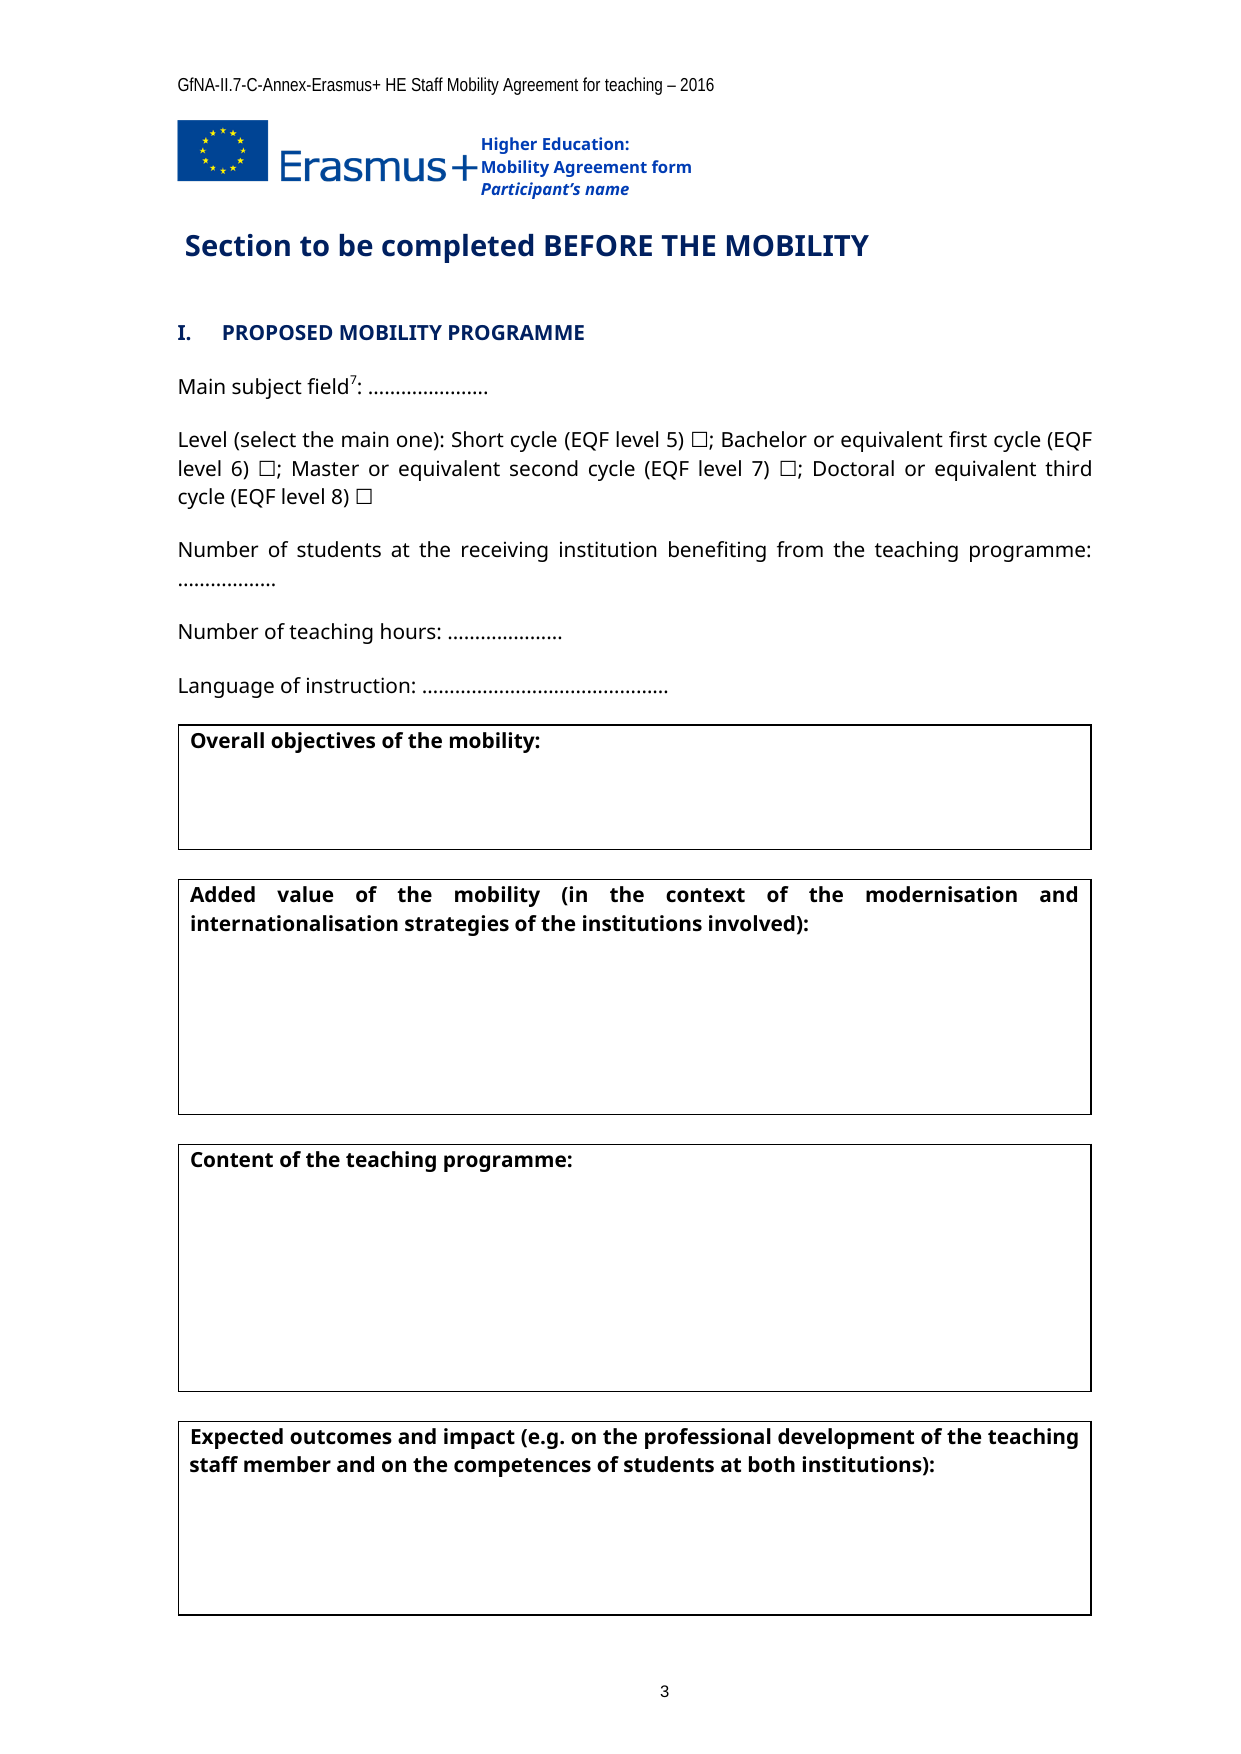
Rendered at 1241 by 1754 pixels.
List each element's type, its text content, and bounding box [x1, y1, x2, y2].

subtitle I. PROPOSED MOBILITY PROGRAMME [177, 318, 1092, 347]
picture [177, 120, 478, 182]
text Main subject field: …………………. [177, 372, 1092, 400]
table_header Content of the teaching programme: [179, 1145, 1090, 1391]
table_header Overall objectives of the mobility: [179, 726, 1090, 849]
text Number of teaching hours: ………………… [177, 617, 1092, 646]
text Level (select the main one): Short cycle (EQF level 5) ; Bachelor or equivalent first cycle (EQF level 6) ; Master or equivalent second cycle (EQF level 7) ; Doctoral or equivalent third cycle (EQF level 8) [177, 425, 1092, 511]
table_header Added value of the mobility (in the context of the modernisation and internationalisation strategies of the institutions involved): [179, 880, 1090, 1113]
text Language of instruction: ……………………………………… [177, 671, 1092, 699]
text Number of students at the receiving institution benefiting from the teaching programme: ……………… [177, 536, 1092, 592]
text Section to be completed BEFORE THE MOBILITY [177, 225, 1196, 265]
